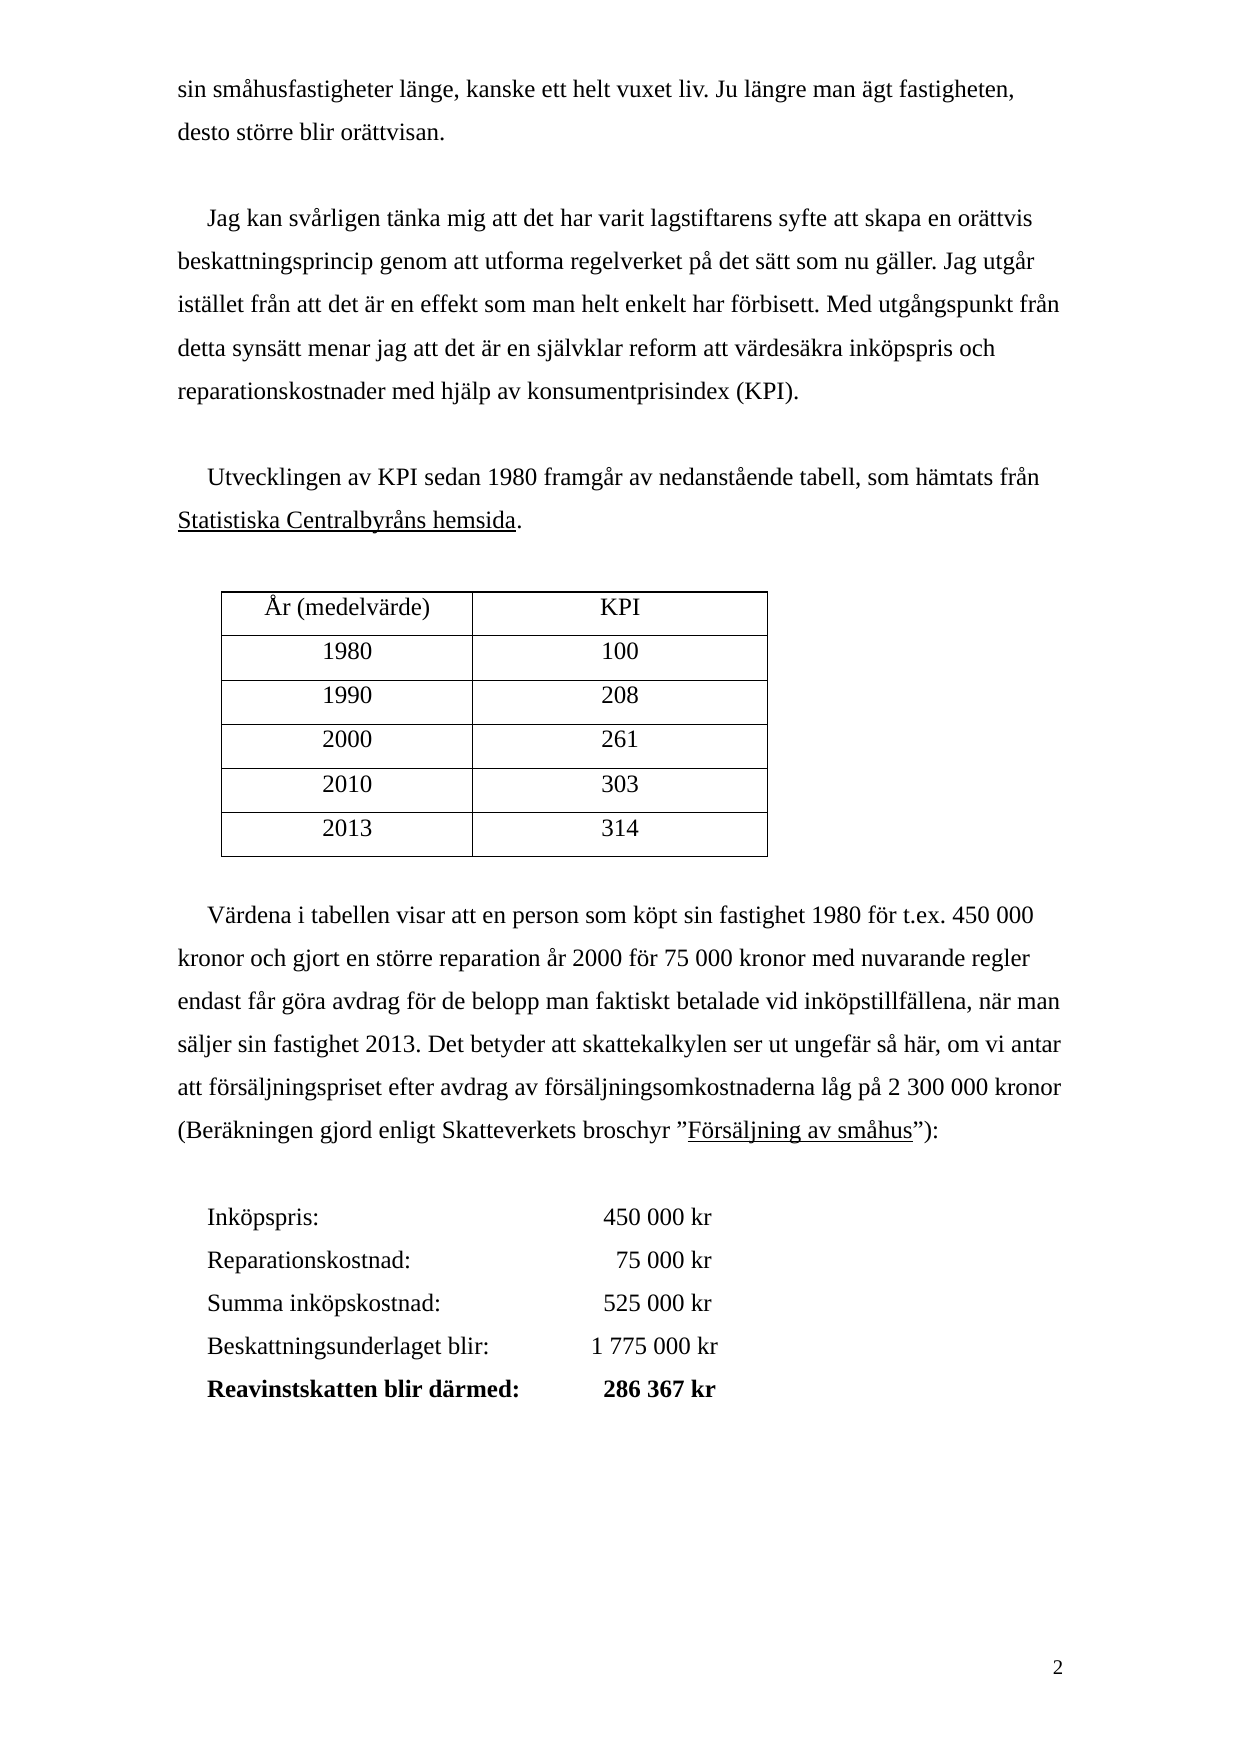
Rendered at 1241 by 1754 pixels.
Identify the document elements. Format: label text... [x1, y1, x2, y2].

table_cell 261 [473, 725, 767, 768]
text Jag kan svårligen tänka mig att det har varit lagstiftarens syfte att skapa en orättvis beskattningsprincip genom att utforma regelverket på det sätt som nu gäller. Jag utgår istället från att det är en effekt som man helt enkelt har förbisett. Med utgångspunkt från detta synsätt menar jag att det är en självklar reform att värdesäkra inköpspris och reparationskostnader med hjälp av konsumentprisindex (KPI). [177, 203, 1063, 404]
table_cell 1990 [222, 681, 472, 723]
text Reavinstskatten blir därmed: 286 367 kr [207, 1374, 1063, 1403]
table_header År (medelvärde) [222, 593, 472, 635]
table_cell 100 [473, 636, 767, 679]
table_cell 2000 [222, 725, 472, 768]
table_cell 2013 [222, 813, 472, 856]
table_cell 303 [473, 769, 767, 812]
text Reparationskostnad: 75 000 kr [207, 1245, 1063, 1274]
table_header KPI [473, 593, 767, 635]
table_cell 2010 [222, 769, 472, 812]
text Värdena i tabellen visar att en person som köpt sin fastighet 1980 för t.ex. 450 000 kronor och gjort en större reparation år 2000 för 75 000 kronor med nuvarande regler endast får göra avdrag för de belopp man faktiskt betalade vid inköpstillfällena, när man säljer sin fastighet 2013. Det betyder att skattekalkylen ser ut ungefär så här, om vi antar att försäljningspriset efter avdrag av försäljningsomkostnaderna låg på 2 300 000 kronor (Beräkningen gjord enligt Skatteverkets broschyr ”Försäljning av småhus”): [177, 900, 1063, 1144]
text Utvecklingen av KPI sedan 1980 framgår av nedanstående tabell, som hämtats från Statistiska Centralbyråns hemsida. [177, 462, 1063, 534]
text Summa inköpskostnad: 525 000 kr [207, 1288, 1063, 1317]
table_cell 208 [473, 681, 767, 723]
table_cell 1980 [222, 636, 472, 679]
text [177, 74, 1063, 146]
text Inköpspris: 450 000 kr [207, 1202, 1063, 1231]
table_cell 314 [473, 813, 767, 856]
text Beskattningsunderlaget blir: 1 775 000 kr [207, 1331, 1063, 1360]
